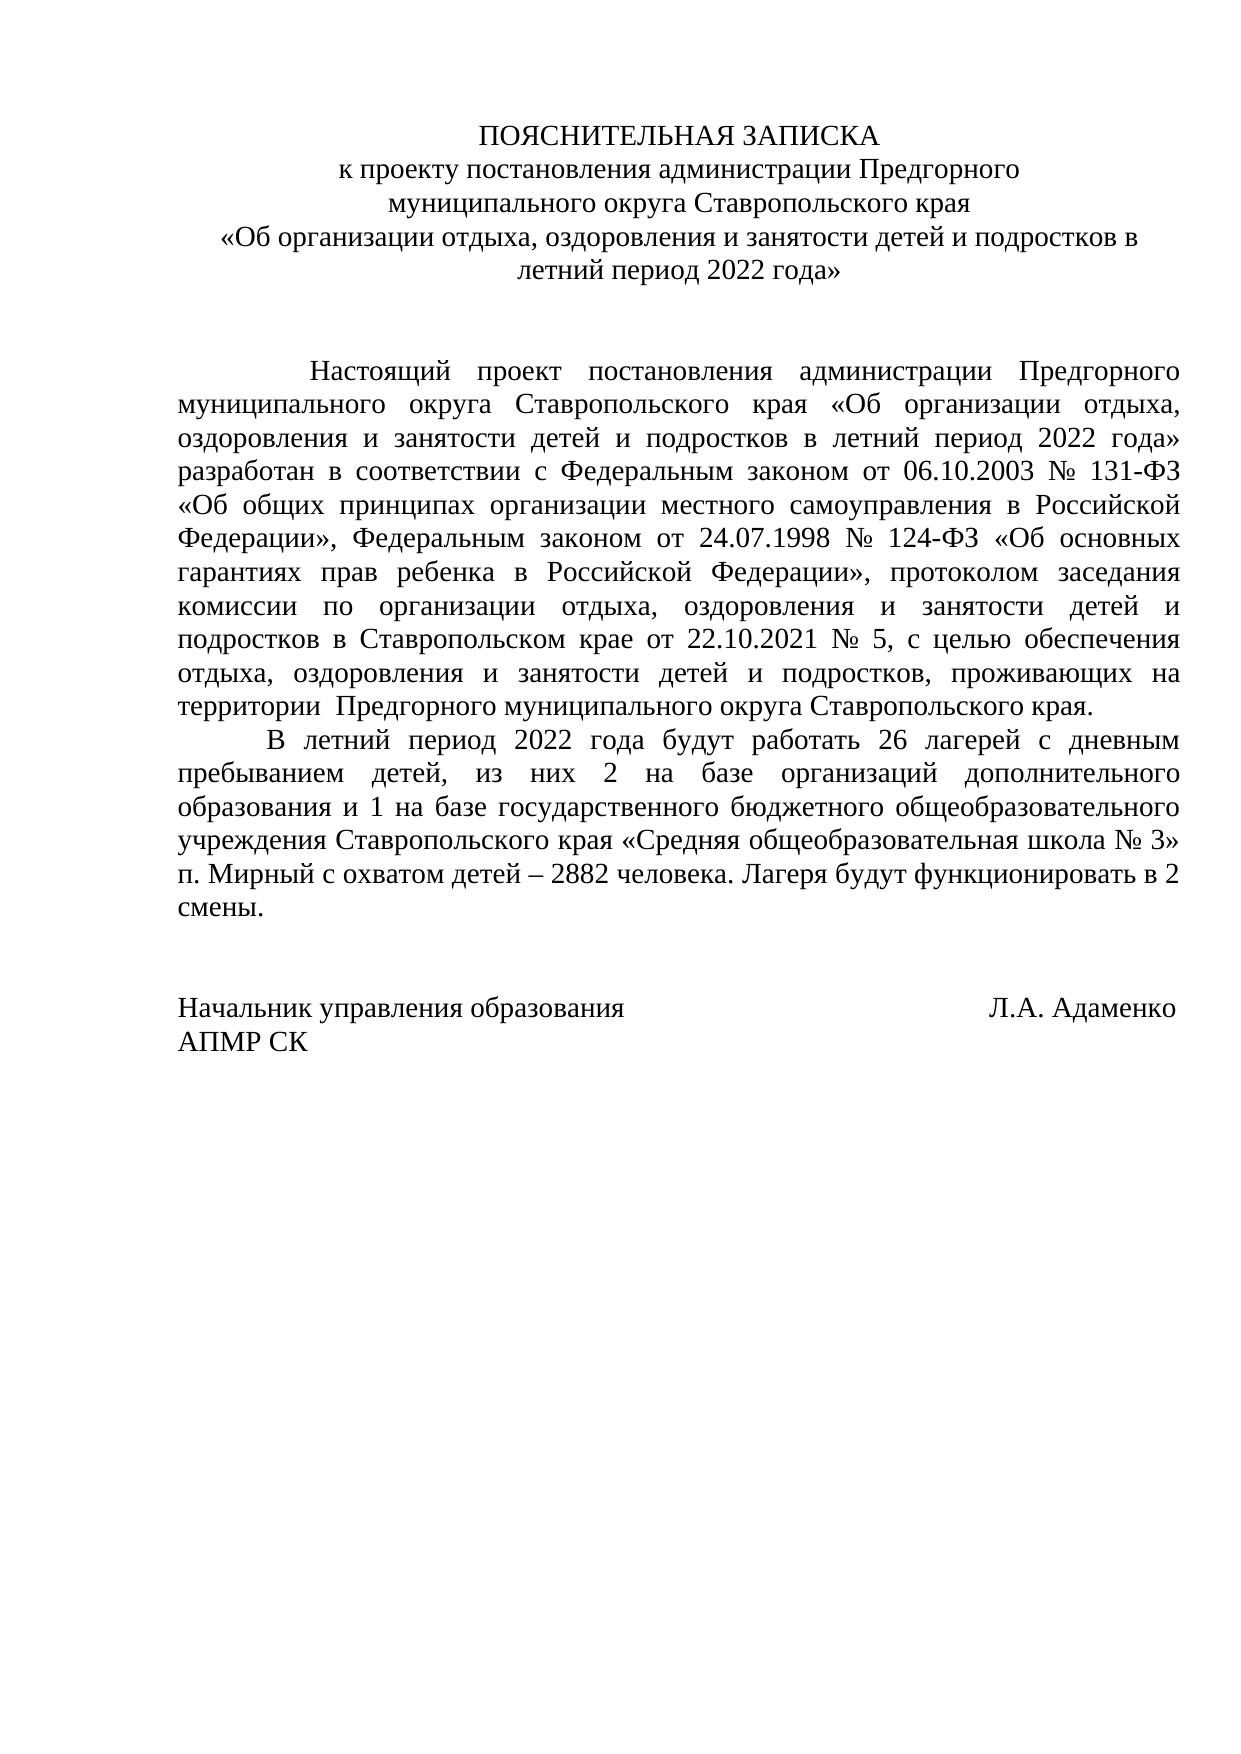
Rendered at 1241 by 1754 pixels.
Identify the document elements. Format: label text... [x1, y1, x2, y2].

text «Об организации отдыха, оздоровления и занятости детей и подростков в летний период 2022 года» [177, 219, 1181, 286]
text Настоящий проект постановления администрации Предгорного муниципального округа Ставропольского края «Об организации отдыха, оздоровления и занятости детей и подростков в летний период 2022 года» разработан в соответствии с Федеральным законом от 06.10.2003 № 131-ФЗ «Об общих принципах организации местного самоуправления в Российской Федерации», Федеральным законом от 24.07.1998 № 124-ФЗ «Об основных гарантиях прав ребенка в Российской Федерации», протоколом заседания комиссии по организации отдыха, оздоровления и занятости детей и подростков в Ставропольском крае от 22.10.2021 № 5, с целью обеспечения отдыха, оздоровления и занятости детей и подростков, проживающих на территории Предгорного муниципального округа Ставропольского края. [177, 353, 1181, 722]
text В летний период 2022 года будут работать 26 лагерей с дневным пребыванием детей, из них 2 на базе организаций дополнительного образования и 1 на базе государственного бюджетного общеобразовательного учреждения Ставропольского края «Средняя общеобразовательная школа № 3» п. Мирный с охватом детей – 2882 человека. Лагеря будут функционировать в 2 смены. [177, 722, 1181, 923]
text Начальник управления образования Л.А. Адаменко [177, 990, 1181, 1024]
text муниципального округа Ставропольского края [177, 185, 1181, 219]
text к проекту постановления администрации Предгорного [177, 152, 1181, 185]
text ПОЯСНИТЕЛЬНАЯ ЗАПИСКА [177, 118, 1181, 152]
text АПМР СК [177, 1024, 1181, 1057]
